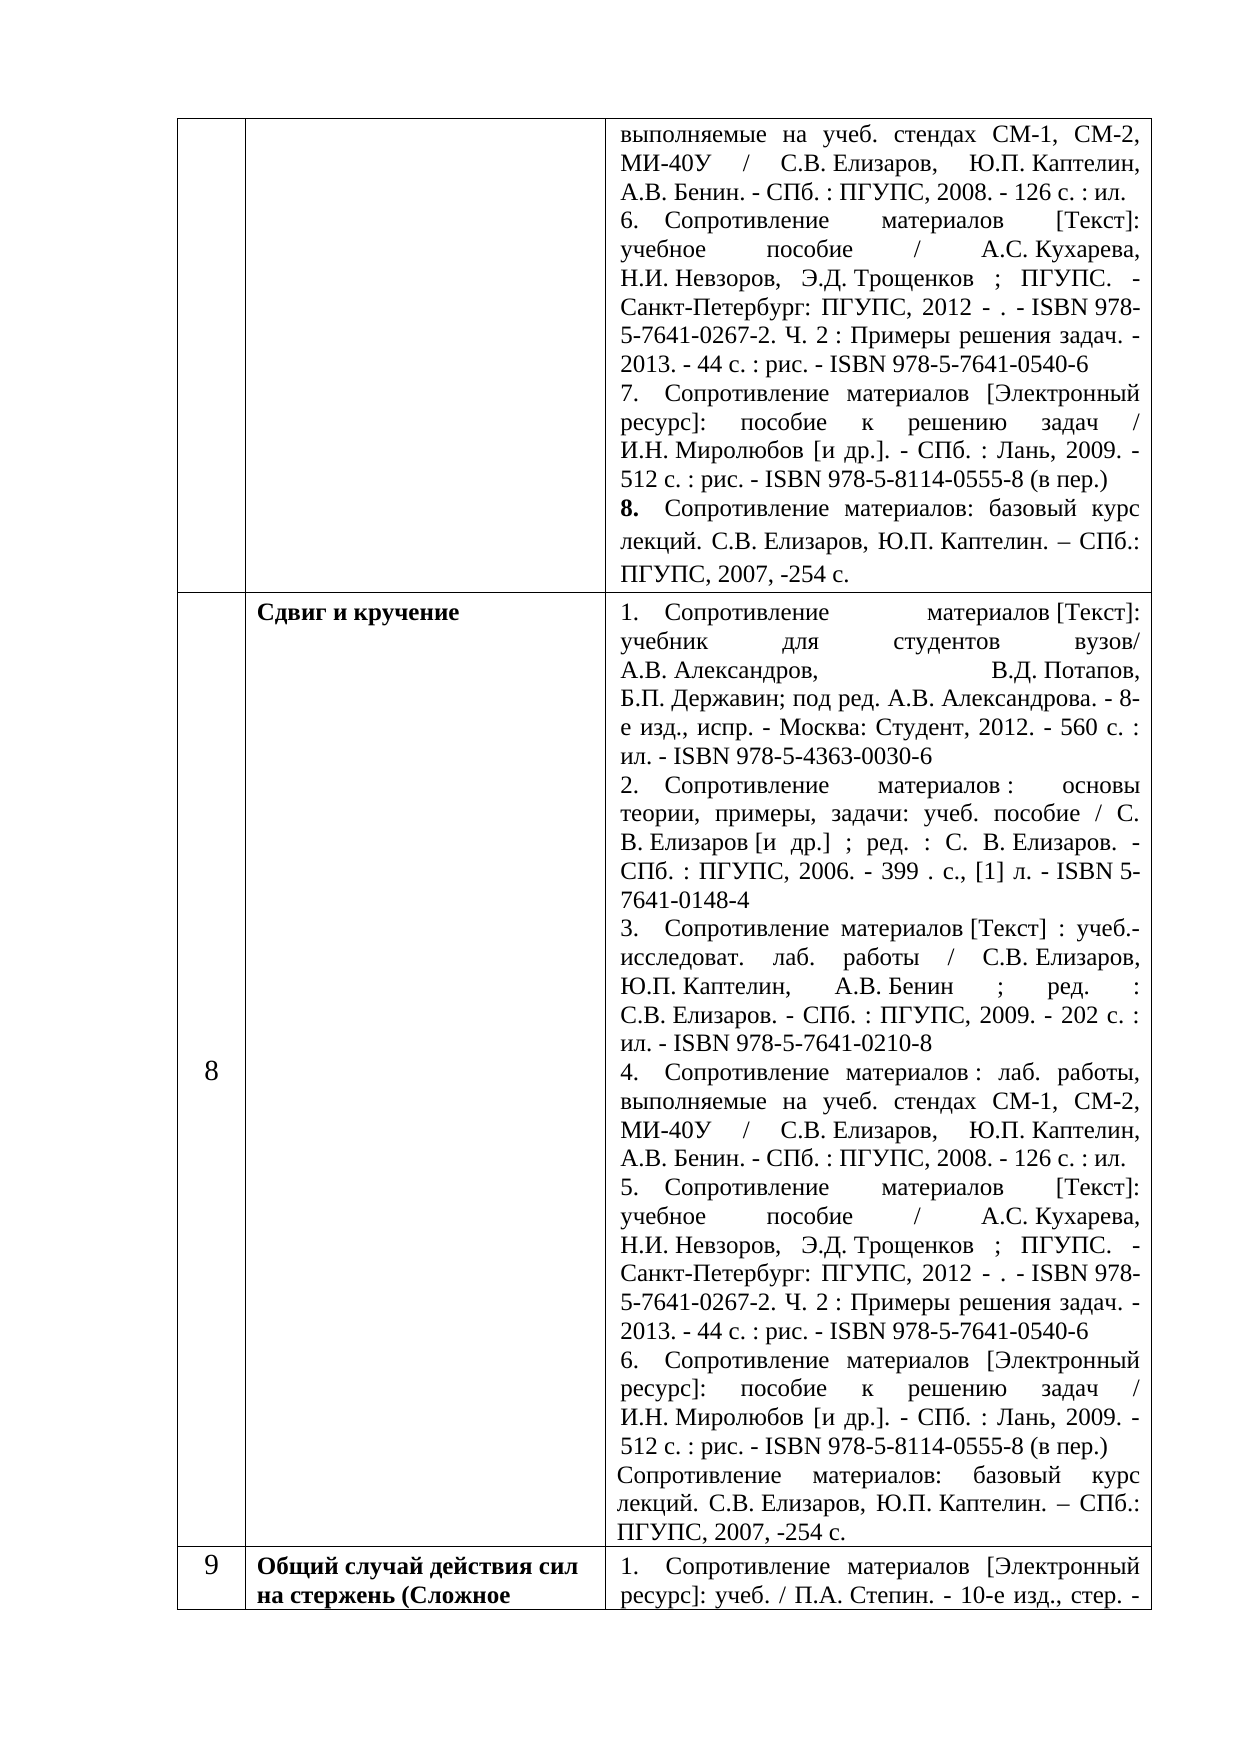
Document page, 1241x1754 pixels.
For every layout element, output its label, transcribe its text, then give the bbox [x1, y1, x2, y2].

table_cell 9 [178, 1547, 245, 1609]
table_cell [246, 1547, 605, 1609]
table_cell 7 [178, 119, 245, 592]
table_cell Сдвиг и кручение [246, 593, 605, 1546]
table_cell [606, 119, 1151, 592]
table_cell Сопротивление материалов [Текст]: учебник для студентов вузов/ А.В. Александров, В.Д. Потапов, Б.П. Державин; под ред. А.В. Александрова. - 8-е изд., испр. - Москва: Студент, 2012. - 560 с. : ил. - ISBN 978-5-4363-0030-6 Сопротивление материалов : основы теории, примеры, задачи: учеб. пособие / С. В. Елизаров [и др.] ; ред. : С. В. Елизаров. - СПб. : ПГУПС, 2006. - 399 . с., [1] л. - ISBN 5-7641-0148-4 Сопротивление материалов [Текст] : учеб.-исследоват. лаб. работы / С.В. Елизаров, Ю.П. Каптелин, А.В. Бенин ; ред. : С.В. Елизаров. - СПб. : ПГУПС, 2009. - 202 с. : ил. - ISBN 978-5-7641-0210-8 Сопротивление материалов : лаб. работы, выполняемые на учеб. стендах СМ-1, СМ-2, МИ-40У / С.В. Елизаров, Ю.П. Каптелин, А.В. Бенин. - СПб. : ПГУПС, 2008. - 126 с. : ил. Сопротивление материалов [Текст]: учебное пособие / А.С. Кухарева, Н.И. Невзоров, Э.Д. Трощенков ; ПГУПС. - Санкт-Петербург: ПГУПС, 2012 - . - ISBN 978-5-7641-0267-2. Ч. 2 : Примеры решения задач. - 2013. - 44 с. : рис. - ISBN 978-5-7641-0540-6 Сопротивление материалов [Электронный ресурс]: пособие к решению задач / И.Н. Миролюбов [и др.]. - СПб. : Лань, 2009. - 512 с. : рис. - ISBN 978-5-8114-0555-8 (в пер.) Сопротивление материалов: базовый курс лекций. С.В. Елизаров, Ю.П. Каптелин. – СПб.: ПГУПС, 2007, -254 с. [606, 593, 1151, 1546]
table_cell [246, 119, 605, 592]
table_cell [606, 1547, 1151, 1609]
table_cell 8 [178, 593, 245, 1546]
